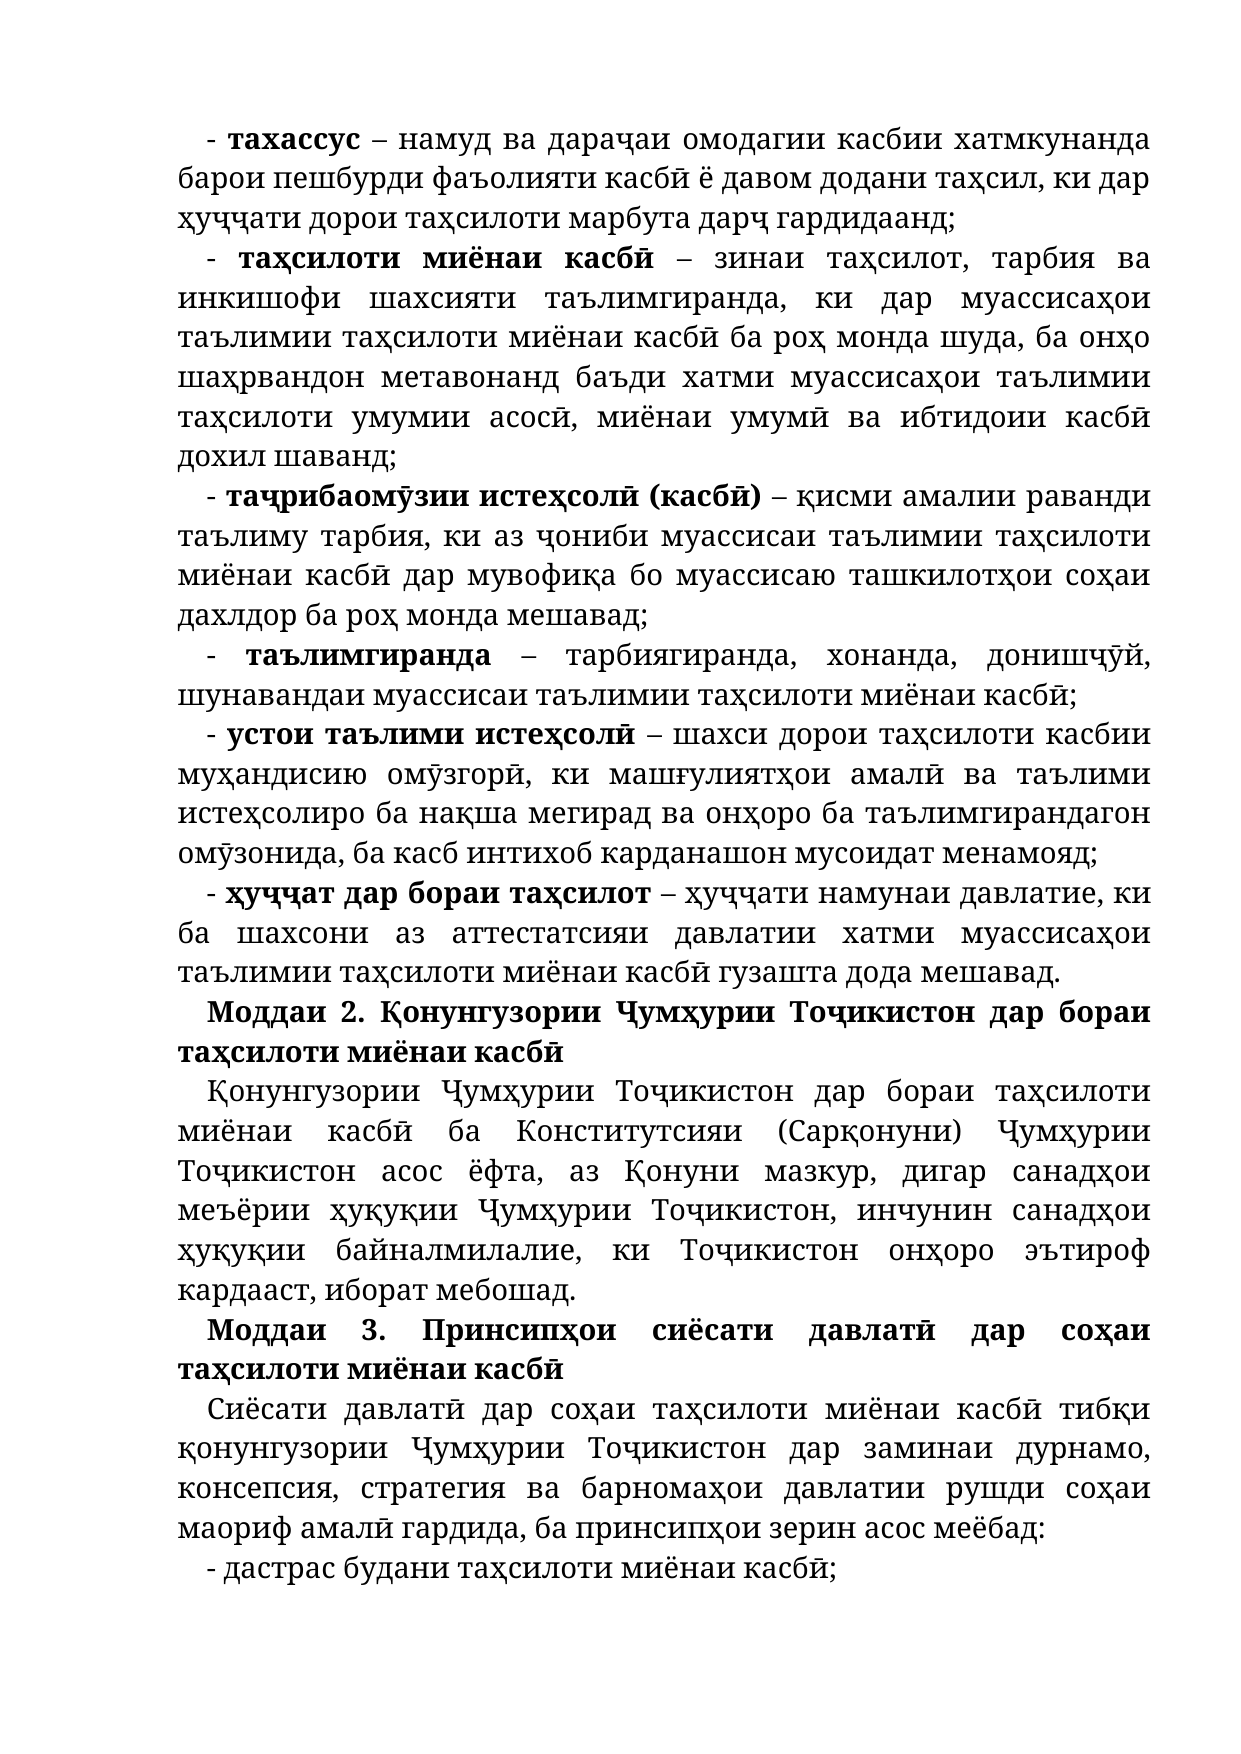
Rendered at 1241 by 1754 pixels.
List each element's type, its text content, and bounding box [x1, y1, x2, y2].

text - таҷрибаомӯзии истеҳсолӣ (касбӣ) – қисми амалии раванди таълиму тарбия, ки аз ҷониби муассисаи таълимии таҳсилоти миёнаи касбӣ дар мувофиқа бо муассисаю ташкилотҳои соҳаи дахлдор ба роҳ монда мешавад; [177, 475, 1152, 634]
text - дастрас будани таҳсилоти миёнаи касбӣ; [177, 1547, 1152, 1587]
text - устои таълими истеҳсолӣ – шахси дорои таҳсилоти касбии муҳандисию омӯзгорӣ, ки машғулиятҳои амалӣ ва таълими истеҳсолиро ба нақша мегирад ва онҳоро ба таълимгирандагон омӯзонида, ба касб интихоб карданашон мусоидат менамояд; [177, 713, 1152, 872]
text Сиёсати давлатӣ дар соҳаи таҳсилоти миёнаи касбӣ тибқи қонунгузории Ҷумҳурии Тоҷикистон дар заминаи дурнамо, консепсия, стратегия ва барномаҳои давлатии рушди соҳаи маориф амалӣ гардида, ба принсипҳои зерин асос меёбад: [177, 1388, 1152, 1547]
text Қонунгузории Ҷумҳурии Тоҷикистон дар бораи таҳсилоти миёнаи касбӣ ба Конститутсияи (Сарқонуни) Ҷумҳурии Тоҷикистон асос ёфта, аз Қонуни мазкур, дигар санадҳои меъёрии ҳуқуқии Ҷумҳурии Тоҷикистон, инчунин санадҳои ҳуқуқии байналмилалие, ки Тоҷикистон онҳоро эътироф кардааст, иборат мебошад. [177, 1071, 1152, 1309]
text - ҳуҷҷат дар бораи таҳсилот – ҳуҷҷати намунаи давлатие, ки ба шахсони аз аттестатсияи давлатии хатми муассисаҳои таълимии таҳсилоти миёнаи касбӣ гузашта дода мешавад. [177, 872, 1152, 991]
text - таҳсилоти миёнаи касбӣ – зинаи таҳсилот, тарбия ва инкишофи шахсияти таълимгиранда, ки дар муассисаҳои таълимии таҳсилоти миёнаи касбӣ ба роҳ монда шуда, ба онҳо шаҳрвандон метавонанд баъди хатми муассисаҳои таълимии таҳсилоти умумии асосӣ, миёнаи умумӣ ва ибтидоии касбӣ дохил шаванд; [177, 237, 1152, 475]
text - таълимгиранда – тарбиягиранда, хонанда, донишҷӯй, шунавандаи муассисаи таълимии таҳсилоти миёнаи касбӣ; [177, 634, 1152, 713]
text Моддаи 3. Принсипҳои сиёсати давлатӣ дар соҳаи таҳсилоти миёнаи касбӣ [177, 1309, 1152, 1388]
text Моддаи 2. Қонунгузории Ҷумҳурии Тоҷикистон дар бораи таҳсилоти миёнаи касбӣ [177, 991, 1152, 1071]
text - тахассус – намуд ва дараҷаи омодагии касбии хатмкунанда барои пешбурди фаъолияти касбӣ ё давом додани таҳсил, ки дар ҳуҷҷати дорои таҳсилоти марбута дарҷ гардидаанд; [177, 118, 1152, 237]
